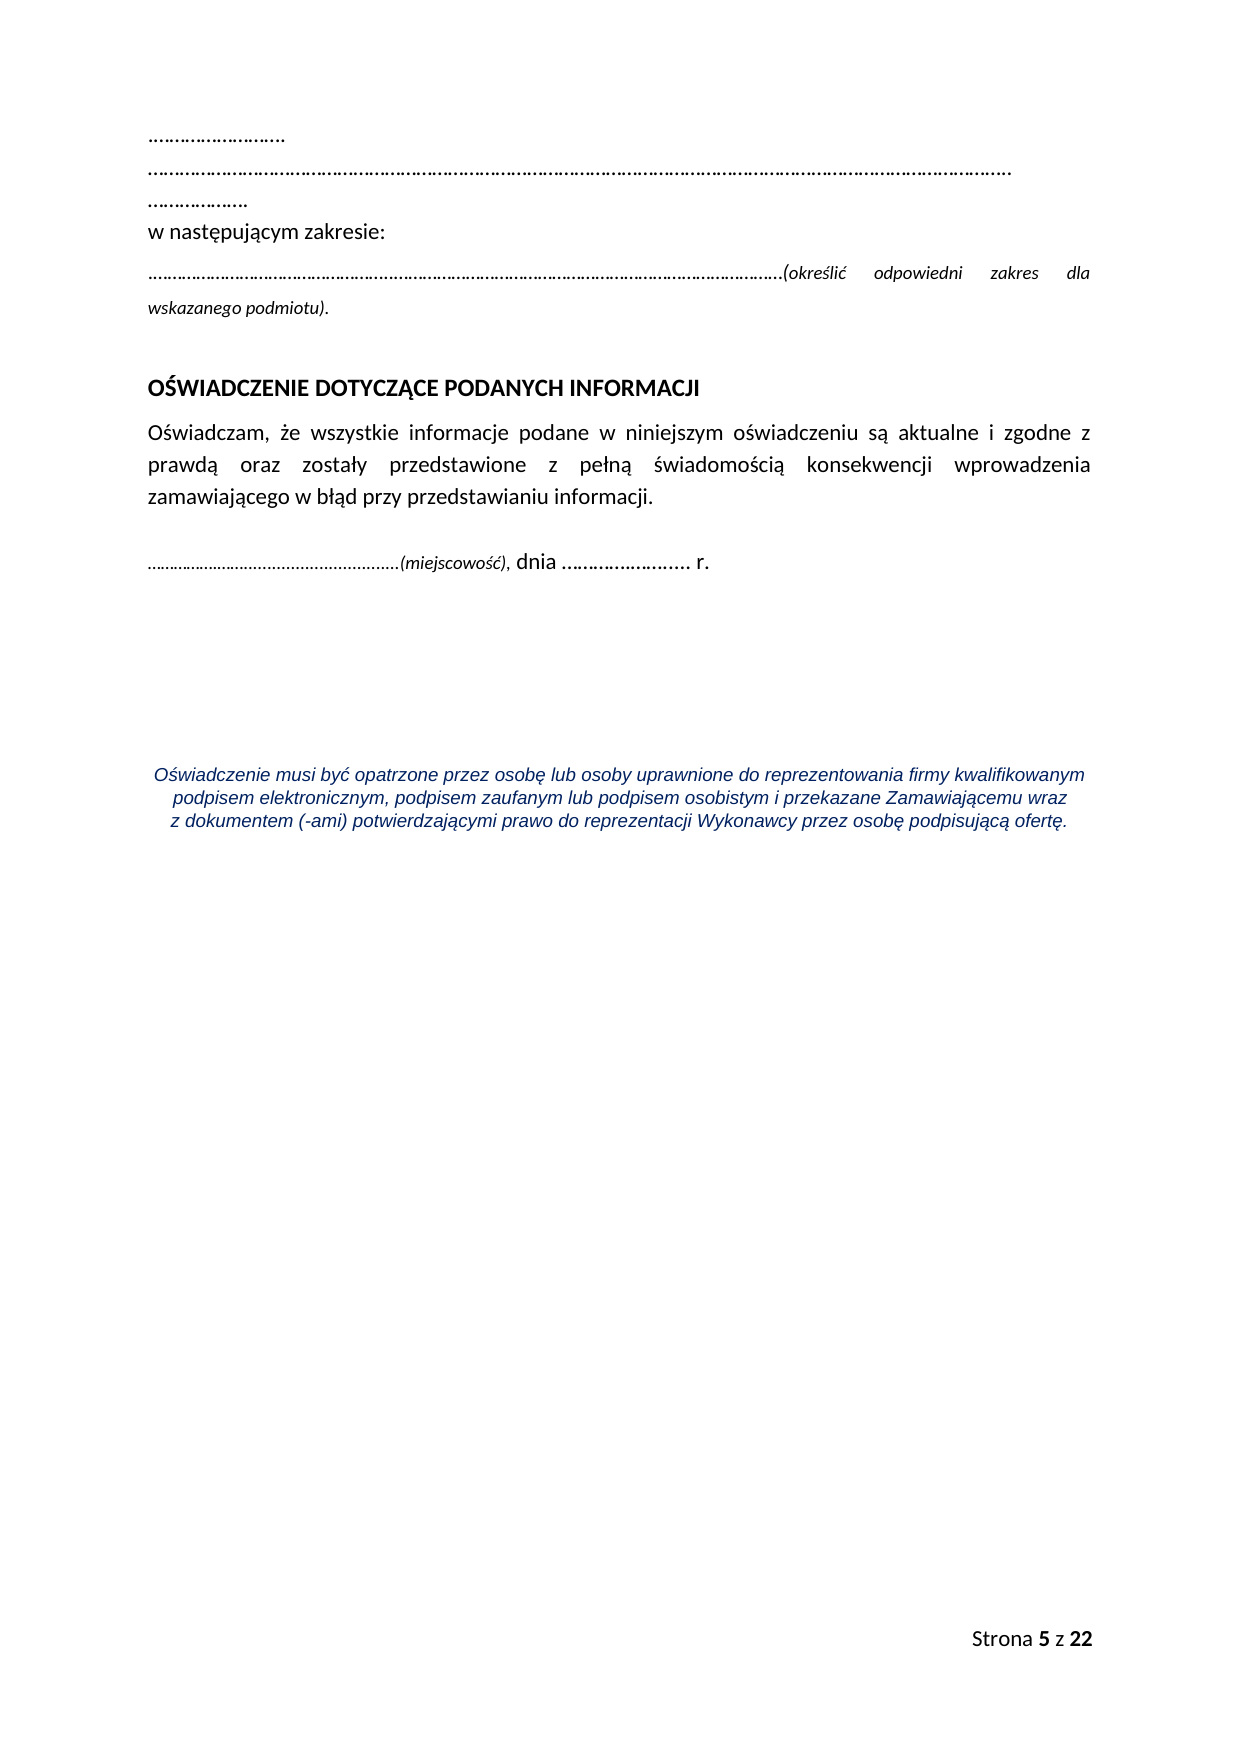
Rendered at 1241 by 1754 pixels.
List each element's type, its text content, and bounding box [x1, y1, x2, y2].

text OŚWIADCZENIE DOTYCZĄCE PODANYCH INFORMACJI [148, 372, 1092, 403]
text .…………………………………………..………………………………………………………………………(określić odpowiedni zakres dla wskazanego podmiotu). [148, 259, 1092, 319]
text w następującym zakresie: [148, 217, 1092, 245]
text Oświadczam, że wszystkie informacje podane w niniejszym oświadczeniu są aktualne i zgodne z prawdą oraz zostały przedstawione z pełną świadomością konsekwencji wprowadzenia zamawiającego w błąd przy przedstawianiu informacji. [148, 418, 1092, 511]
text …………….…….................................(miejscowość), dnia ………….……..... r. [148, 547, 1092, 575]
text Oświadczenie musi być opatrzone przez osobę lub osoby uprawnione do reprezentowania firmy kwalifikowanym podpisem elektronicznym, podpisem zaufanym lub podpisem osobistym i przekazane Zamawiającemu wraz z dokumentem (-ami) potwierdzającymi prawo do reprezentacji Wykonawcy przez osobę podpisującą ofertę. [148, 764, 1092, 832]
text .…………………….………………………………………………………………………………………………………………………………………………..………………. [148, 121, 1092, 213]
